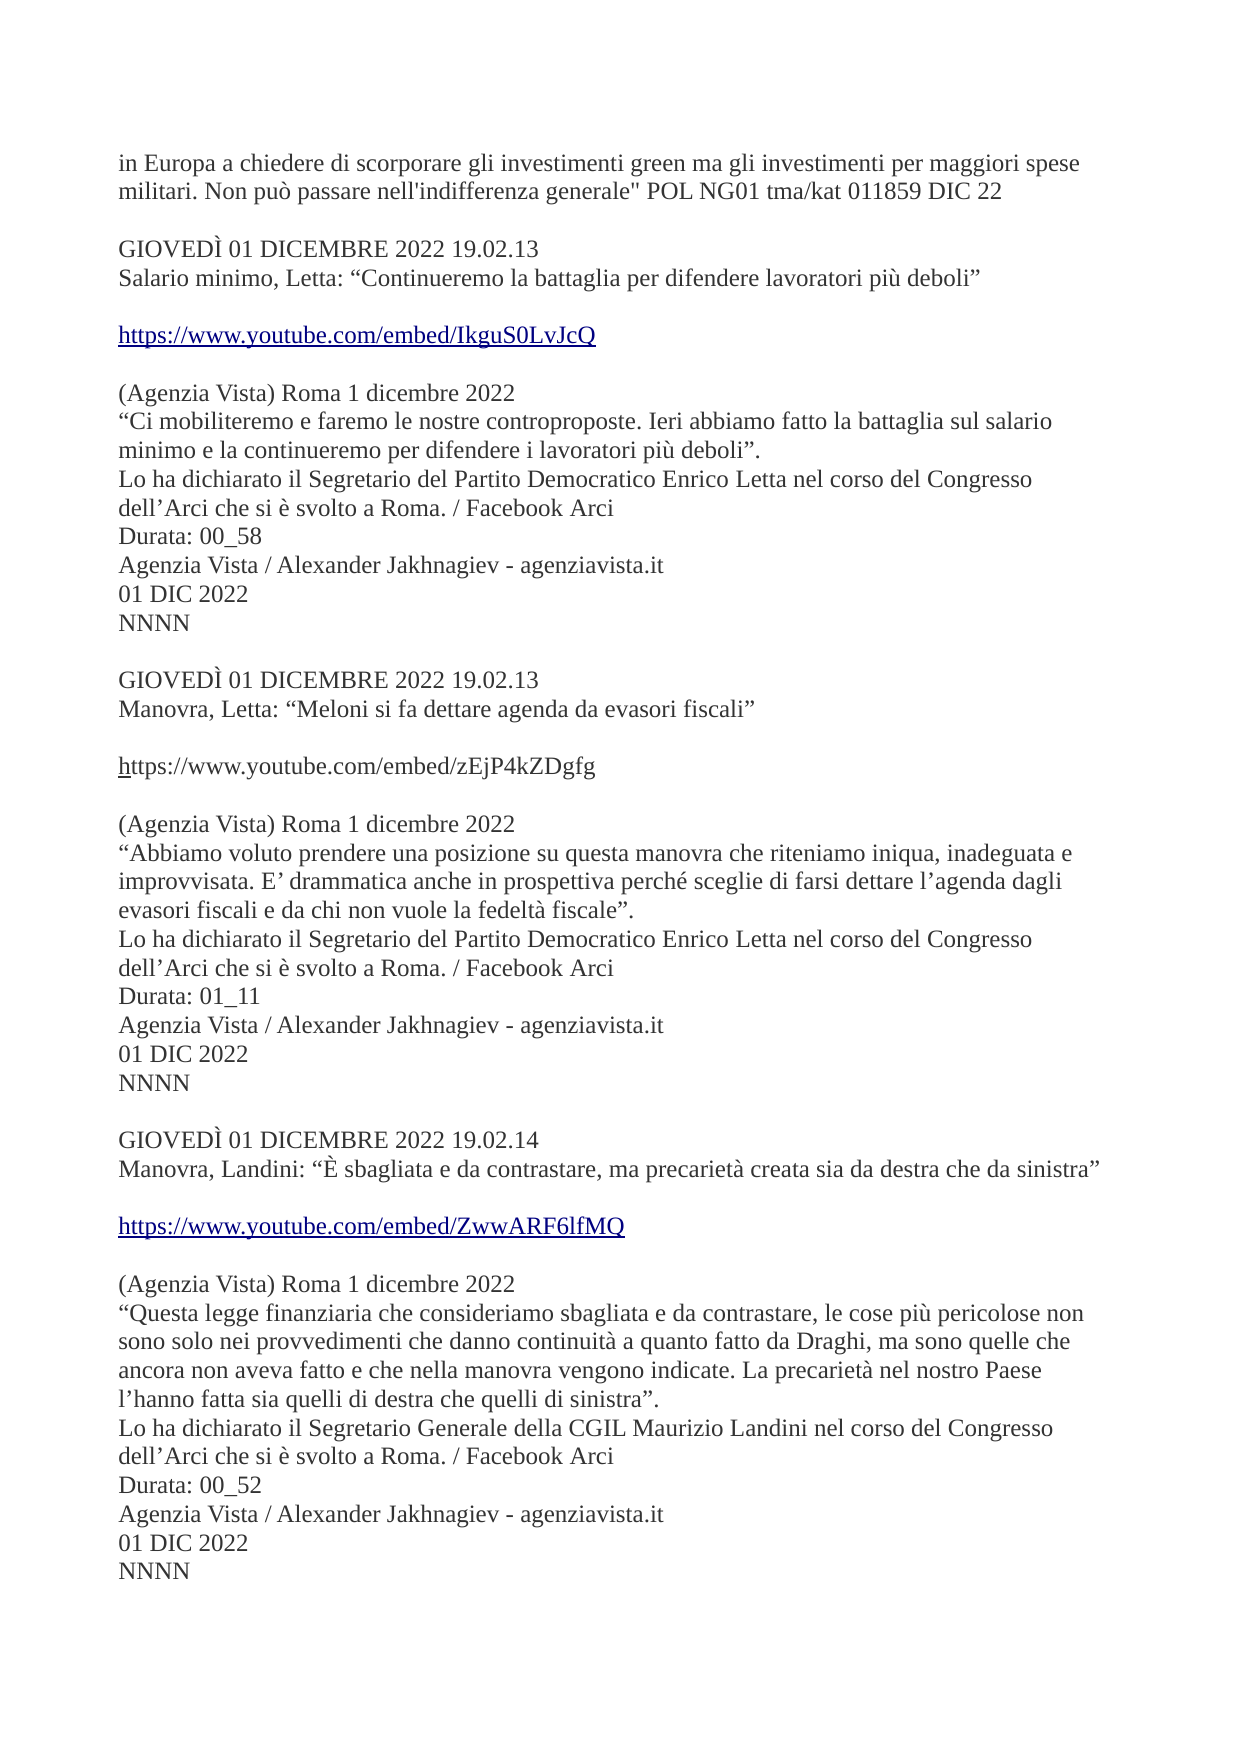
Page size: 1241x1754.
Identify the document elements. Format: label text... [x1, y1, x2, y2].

text https://www.youtube.com/embed/zEjP4kZDgfg [118, 751, 1122, 780]
text https://www.youtube.com/embed/ZwwARF6lfMQ [118, 1211, 1122, 1240]
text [118, 148, 1122, 205]
text GIOVEDÌ 01 DICEMBRE 2022 19.02.13 Salario minimo, Letta: “Continueremo la battaglia per difendere lavoratori più deboli” https://www.youtube.com/embed/IkguS0LvJcQ [118, 234, 1122, 349]
text GIOVEDÌ 01 DICEMBRE 2022 19.02.14 Manovra, Landini: “È sbagliata e da contrastare, ma precarietà creata sia da destra che da sinistra” [118, 1125, 1122, 1211]
text (Agenzia Vista) Roma 1 dicembre 2022 “Questa legge finanziaria che consideriamo sbagliata e da contrastare, le cose più pericolose non sono solo nei provvedimenti che danno continuità a quanto fatto da Draghi, ma sono quelle che ancora non aveva fatto e che nella manovra vengono indicate. La precarietà nel nostro Paese l’hanno fatta sia quelli di destra che quelli di sinistra”. Lo ha dichiarato il Segretario Generale della CGIL Maurizio Landini nel corso del Congresso dell’Arci che si è svolto a Roma. / Facebook Arci Durata: 00_52 Agenzia Vista / Alexander Jakhnagiev - agenziavista.it 01 DIC 2022 NNNN [118, 1240, 1122, 1585]
text (Agenzia Vista) Roma 1 dicembre 2022 “Ci mobiliteremo e faremo le nostre controproposte. Ieri abbiamo fatto la battaglia sul salario minimo e la continueremo per difendere i lavoratori più deboli”. Lo ha dichiarato il Segretario del Partito Democratico Enrico Letta nel corso del Congresso dell’Arci che si è svolto a Roma. / Facebook Arci Durata: 00_58 Agenzia Vista / Alexander Jakhnagiev - agenziavista.it 01 DIC 2022 NNNN [118, 349, 1122, 636]
text GIOVEDÌ 01 DICEMBRE 2022 19.02.13 Manovra, Letta: “Meloni si fa dettare agenda da evasori fiscali” [118, 665, 1122, 751]
text (Agenzia Vista) Roma 1 dicembre 2022 “Abbiamo voluto prendere una posizione su questa manovra che riteniamo iniqua, inadeguata e improvvisata. E’ drammatica anche in prospettiva perché sceglie di farsi dettare l’agenda dagli evasori fiscali e da chi non vuole la fedeltà fiscale”. Lo ha dichiarato il Segretario del Partito Democratico Enrico Letta nel corso del Congresso dell’Arci che si è svolto a Roma. / Facebook Arci Durata: 01_11 Agenzia Vista / Alexander Jakhnagiev - agenziavista.it 01 DIC 2022 NNNN [118, 780, 1122, 1096]
